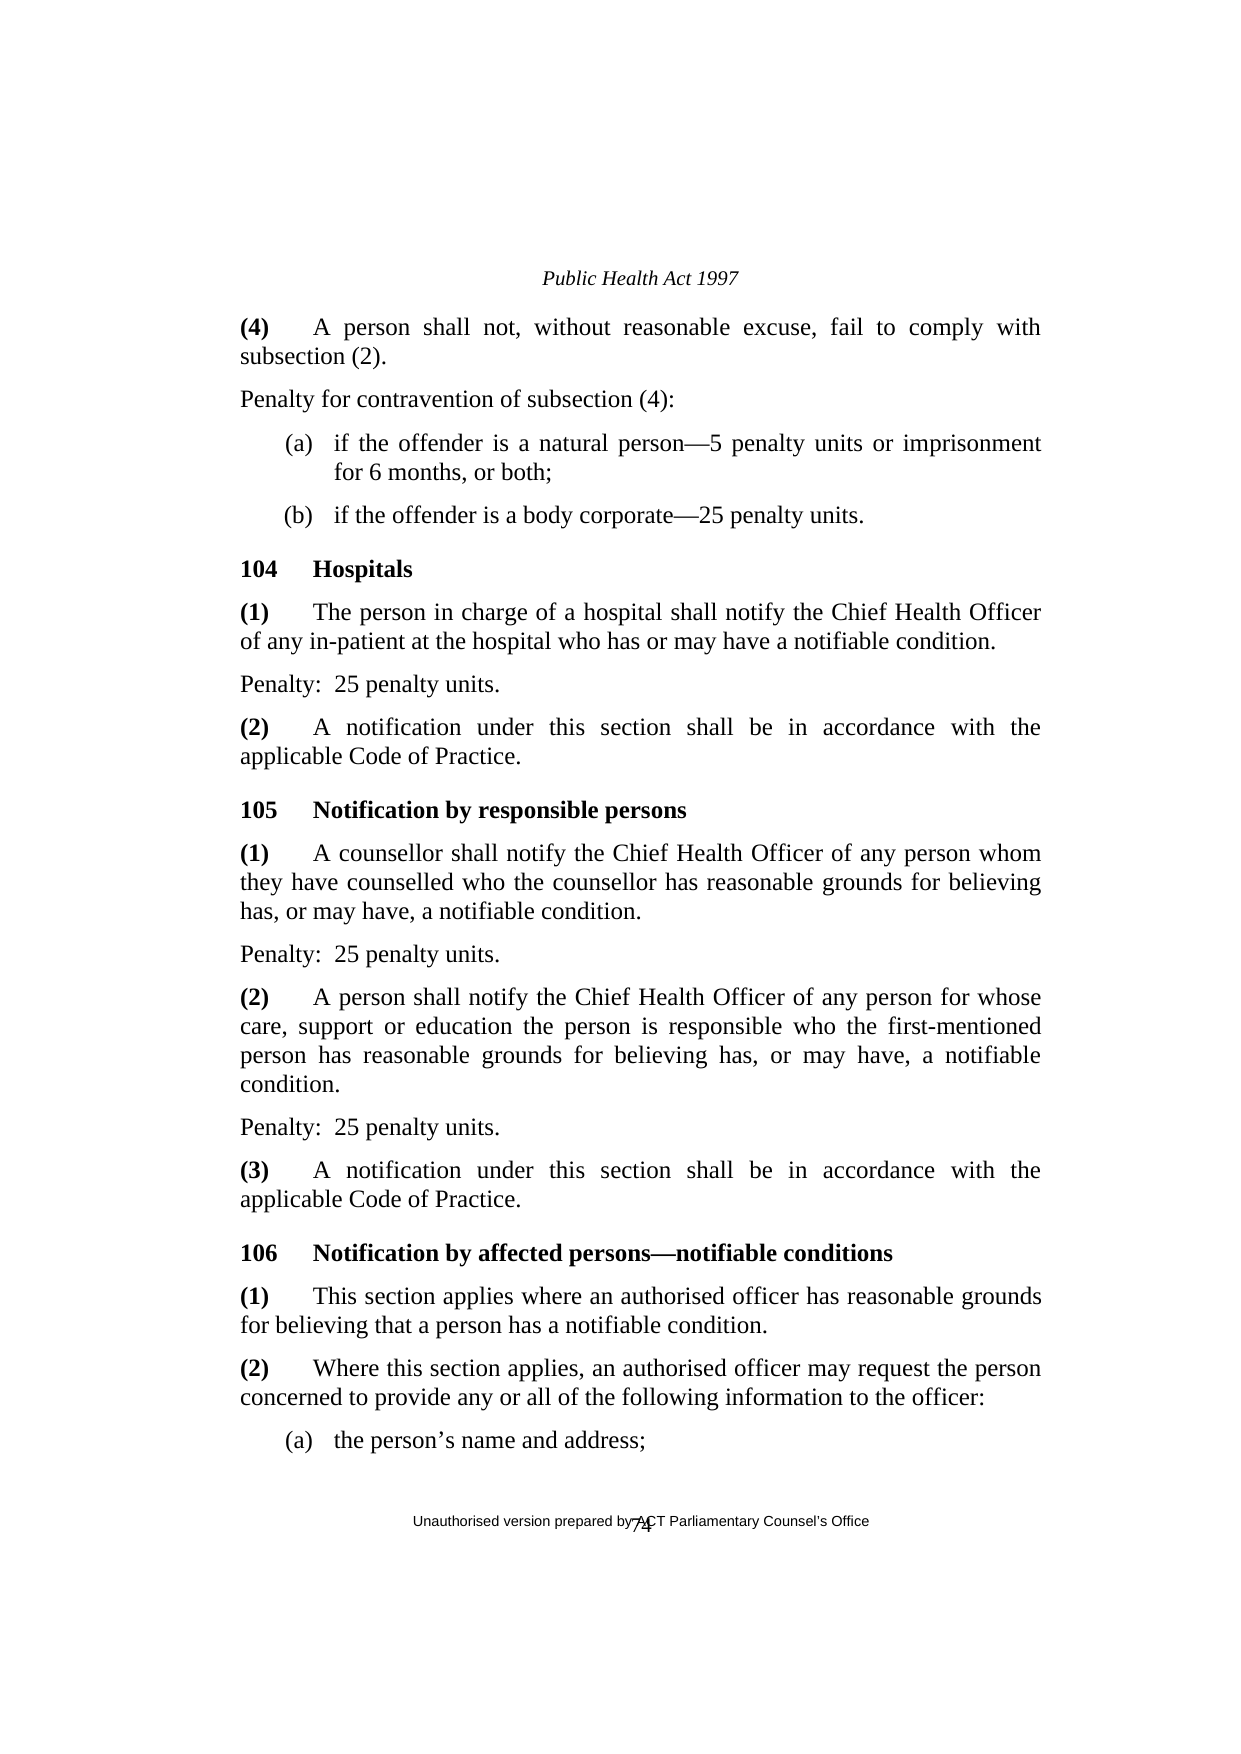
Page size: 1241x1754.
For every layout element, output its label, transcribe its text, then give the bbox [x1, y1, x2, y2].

text (2) Where this section applies, an authorised officer may request the person concerned to provide any or all of the following information to the officer: [240, 1353, 1042, 1411]
text (a) the person’s name and address; [240, 1425, 1042, 1454]
text Penalty: 25 penalty units. [240, 1112, 1042, 1141]
text Penalty: 25 penalty units. [240, 939, 1042, 968]
text (1) The person in charge of a hospital shall notify the Chief Health Officer of any in-patient at the hospital who has or may have a notifiable condition. [240, 597, 1042, 654]
text (4) A person shall not, without reasonable excuse, fail to comply with subsection (2). [240, 312, 1042, 370]
text 105 Notification by responsible persons [240, 795, 1042, 824]
text (3) A notification under this section shall be in accordance with the applicable Code of Practice. [240, 1155, 1042, 1213]
text (b) if the offender is a body corporate—25 penalty units. [240, 500, 1042, 529]
text (2) A person shall notify the Chief Health Officer of any person for whose care, support or education the person is responsible who the first-mentioned person has reasonable grounds for believing has, or may have, a notifiable condition. [240, 982, 1042, 1097]
text 106 Notification by affected persons—notifiable conditions [240, 1238, 1042, 1267]
text 104 Hospitals [240, 554, 1042, 582]
text (a) if the offender is a natural person—5 penalty units or imprisonment for 6 months, or both; [240, 428, 1042, 485]
text Penalty: 25 penalty units. [240, 669, 1042, 698]
text (2) A notification under this section shall be in accordance with the applicable Code of Practice. [240, 712, 1042, 770]
text (1) A counsellor shall notify the Chief Health Officer of any person whom they have counselled who the counsellor has reasonable grounds for believing has, or may have, a notifiable condition. [240, 838, 1042, 924]
text Penalty for contravention of subsection (4): [240, 384, 1042, 413]
text (1) This section applies where an authorised officer has reasonable grounds for believing that a person has a notifiable condition. [240, 1281, 1042, 1339]
